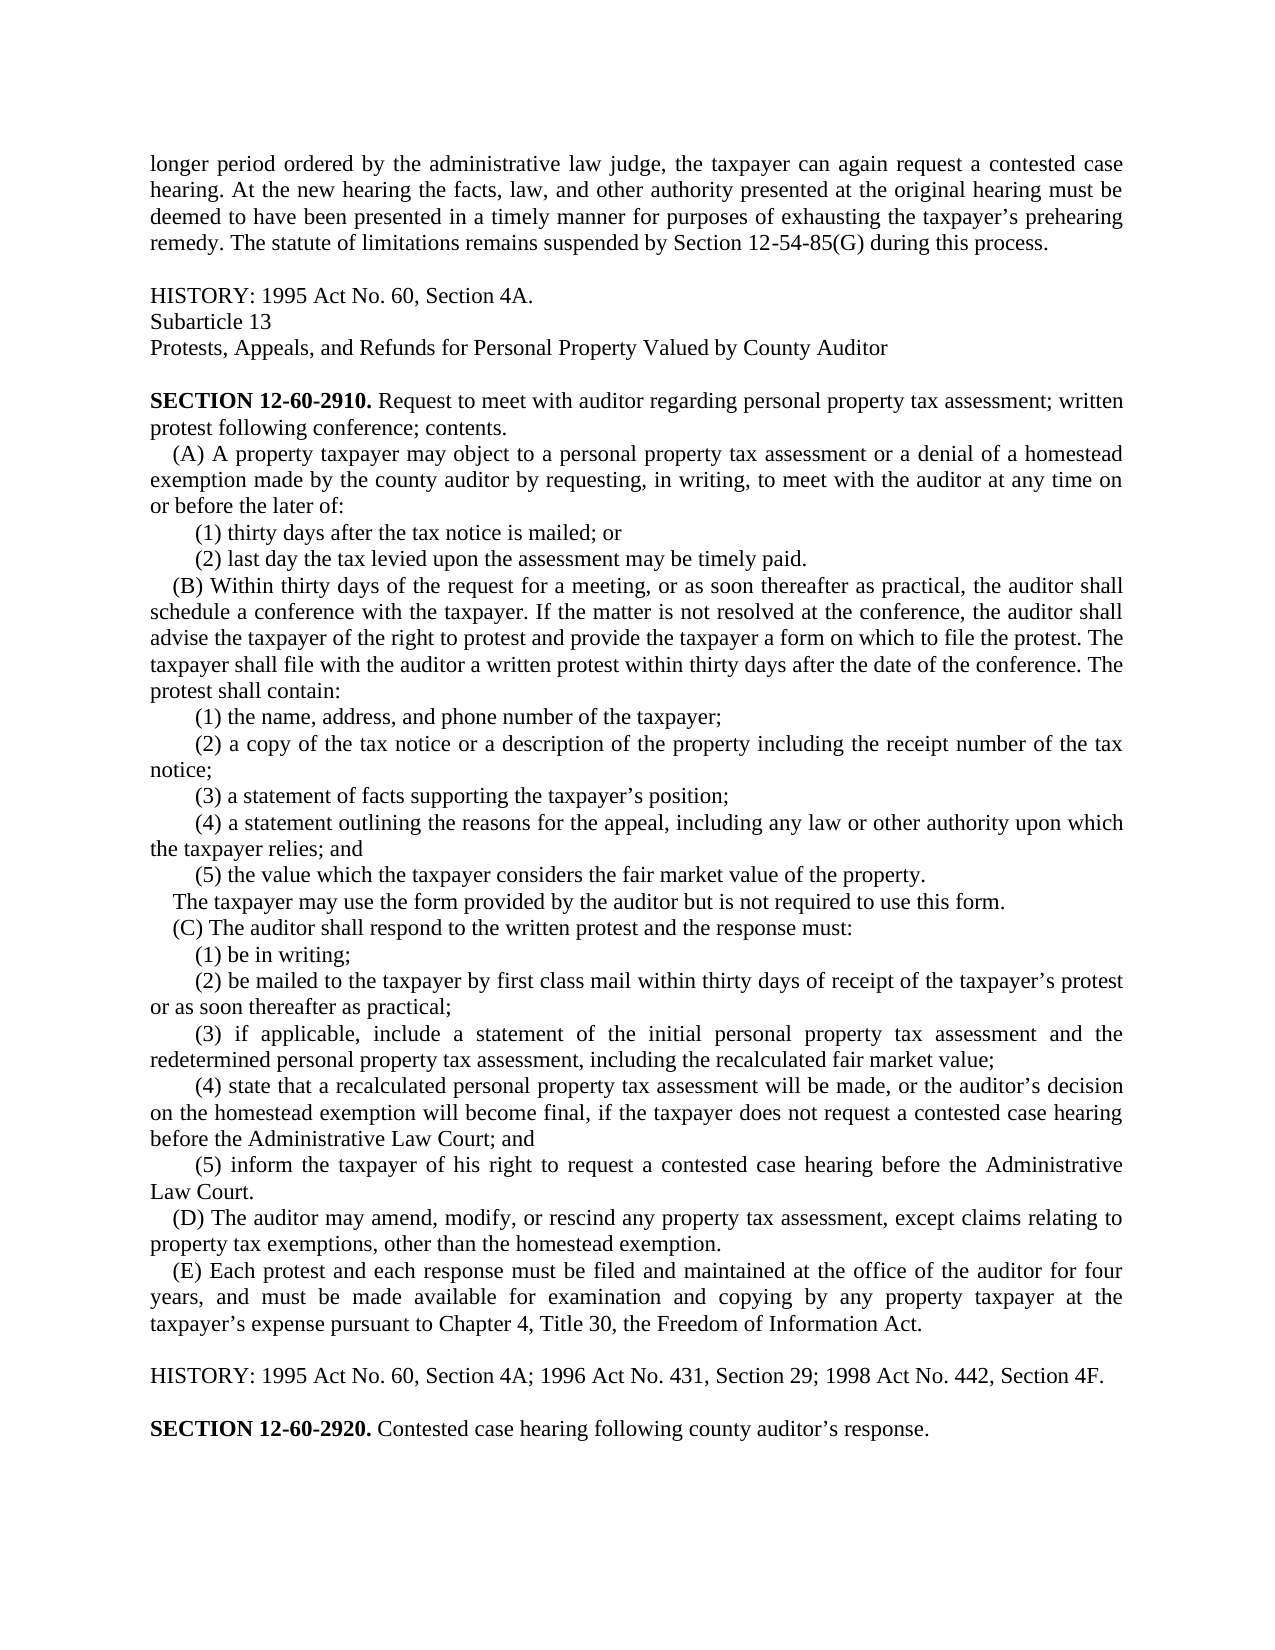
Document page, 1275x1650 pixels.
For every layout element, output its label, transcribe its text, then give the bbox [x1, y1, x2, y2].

text (E) Each protest and each response must be filed and maintained at the office of the auditor for four years, and must be made available for examination and copying by any property taxpayer at the taxpayer’s expense pursuant to Chapter 4, Title 30, the Freedom of Information Act. [150, 1257, 1125, 1336]
text (C) The auditor shall respond to the written protest and the response must: [150, 914, 1125, 941]
text (A) A property taxpayer may object to a personal property tax assessment or a denial of a homestead exemption made by the county auditor by requesting, in writing, to meet with the auditor at any time on or before the later of: [150, 440, 1125, 519]
text (2) last day the tax levied upon the assessment may be timely paid. [150, 545, 1125, 572]
text (5) the value which the taxpayer considers the fair market value of the property. [150, 862, 1125, 888]
text (1) the name, address, and phone number of the taxpayer; [150, 703, 1125, 730]
text HISTORY: 1995 Act No. 60, Section 4A. [150, 282, 1125, 308]
text (2) a copy of the tax notice or a description of the property including the receipt number of the tax notice; [150, 730, 1125, 782]
text SECTION 12-60-2920. Contested case hearing following county auditor’s response. [150, 1415, 1125, 1441]
text (3) if applicable, include a statement of the initial personal property tax assessment and the redetermined personal property tax assessment, including the recalculated fair market value; [150, 1020, 1125, 1072]
text (D) The auditor may amend, modify, or rescind any property tax assessment, except claims relating to property tax exemptions, other than the homestead exemption. [150, 1204, 1125, 1257]
text (1) thirty days after the tax notice is mailed; or [150, 519, 1125, 545]
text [150, 150, 1125, 255]
text (4) a statement outlining the reasons for the appeal, including any law or other authority upon which the taxpayer relies; and [150, 809, 1125, 862]
text HISTORY: 1995 Act No. 60, Section 4A; 1996 Act No. 431, Section 29; 1998 Act No. 442, Section 4F. [150, 1362, 1125, 1389]
text (5) inform the taxpayer of his right to request a contested case hearing before the Administrative Law Court. [150, 1151, 1125, 1204]
text SECTION 12-60-2910. Request to meet with auditor regarding personal property tax assessment; written protest following conference; contents. [150, 387, 1125, 440]
text (B) Within thirty days of the request for a meeting, or as soon thereafter as practical, the auditor shall schedule a conference with the taxpayer. If the matter is not resolved at the conference, the auditor shall advise the taxpayer of the right to protest and provide the taxpayer a form on which to file the protest. The taxpayer shall file with the auditor a written protest within thirty days after the date of the conference. The protest shall contain: [150, 572, 1125, 703]
text Protests, Appeals, and Refunds for Personal Property Valued by County Auditor [150, 334, 1125, 361]
text (2) be mailed to the taxpayer by first class mail within thirty days of receipt of the taxpayer’s protest or as soon thereafter as practical; [150, 967, 1125, 1020]
text Subarticle 13 [150, 308, 1125, 334]
text (1) be in writing; [150, 941, 1125, 967]
text The taxpayer may use the form provided by the auditor but is not required to use this form. [150, 888, 1125, 914]
text (4) state that a recalculated personal property tax assessment will be made, or the auditor’s decision on the homestead exemption will become final, if the taxpayer does not request a contested case hearing before the Administrative Law Court; and [150, 1072, 1125, 1151]
text (3) a statement of facts supporting the taxpayer’s position; [150, 782, 1125, 809]
